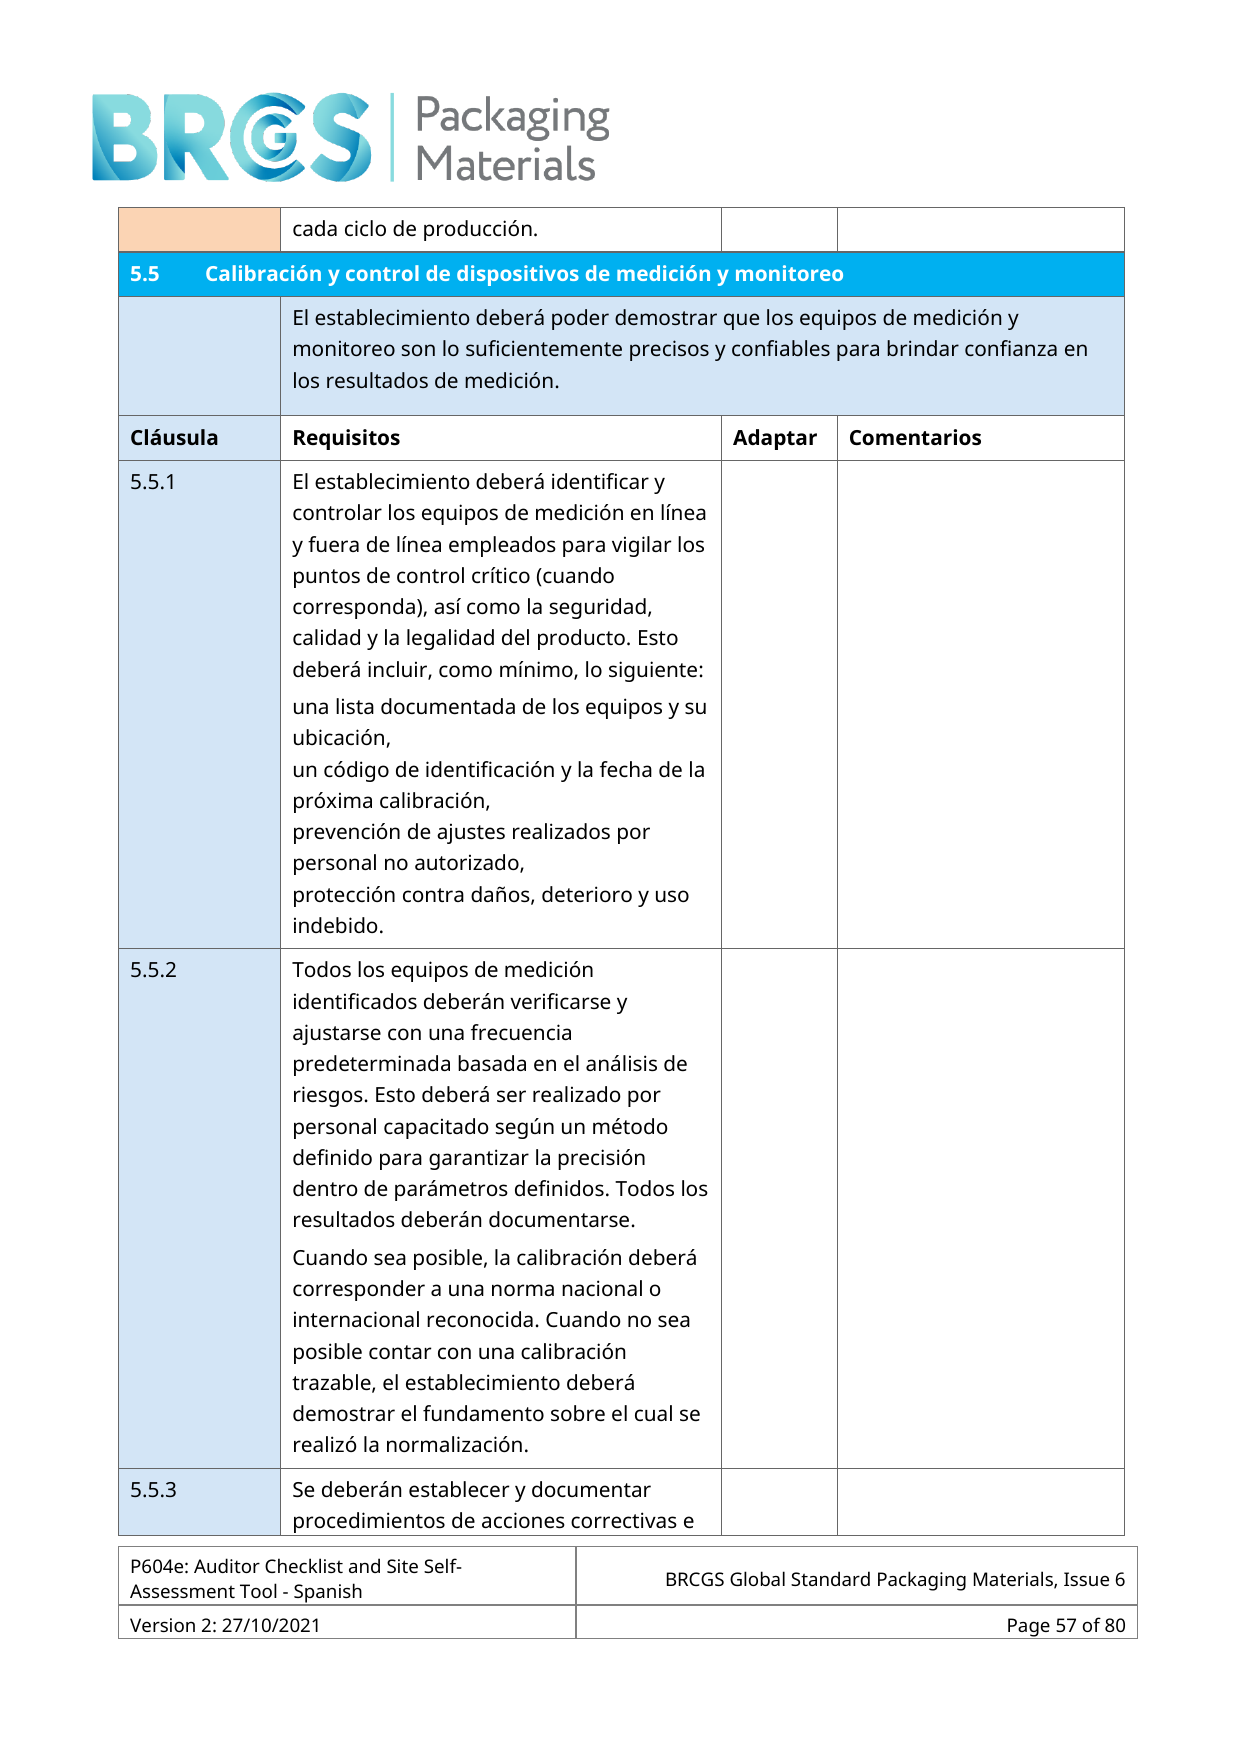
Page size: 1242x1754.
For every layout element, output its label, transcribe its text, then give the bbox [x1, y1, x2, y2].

table_cell 5.5.3 [119, 1469, 280, 1535]
table_cell El establecimiento deberá identificar y controlar los equipos de medición en línea y fuera de línea empleados para vigilar los puntos de control crítico (cuando corresponda), así como la seguridad, calidad y la legalidad del producto. Esto deberá incluir, como mínimo, lo siguiente: una lista documentada de los equipos y su ubicación, un código de identificación y la fecha de la próxima calibración, prevención de ajustes realizados por personal no autorizado, protección contra daños, deterioro y uso indebido. [281, 461, 721, 948]
table_cell 5.5.2 [119, 949, 280, 1468]
table_cell Adaptar [722, 416, 837, 460]
table_cell [838, 949, 1124, 1468]
table_cell [722, 1469, 837, 1535]
table_cell 5.5 Calibración y control de dispositivos de medición y monitoreo [119, 253, 1124, 296]
table_cell Comentarios [838, 416, 1124, 460]
table_cell Cláusula [119, 416, 280, 460]
table_cell [722, 949, 837, 1468]
table_cell 5.4.9 [119, 208, 280, 251]
table_cell Todos los equipos de medición identificados deberán verificarse y ajustarse con una frecuencia predeterminada basada en el análisis de riesgos. Esto deberá ser realizado por personal capacitado según un método definido para garantizar la precisión dentro de parámetros definidos. Todos los resultados deberán documentarse. Cuando sea posible, la calibración deberá corresponder a una norma nacional o internacional reconocida. Cuando no sea posible contar con una calibración trazable, el establecimiento deberá demostrar el fundamento sobre el cual se realizó la normalización. [281, 949, 721, 1468]
table_cell El establecimiento deberá poder demostrar que los equipos de medición y monitoreo son lo suficientemente precisos y confiables para brindar confianza en los resultados de medición. [281, 297, 1124, 415]
table_cell [838, 1469, 1124, 1535]
table_cell 5.5.1 [119, 461, 280, 948]
table_cell Requisitos [281, 416, 721, 460]
table_cell [838, 208, 1124, 251]
table_cell [722, 461, 837, 948]
table_cell [722, 208, 837, 251]
table_cell [119, 297, 280, 415]
picture [92, 92, 610, 182]
table_cell [838, 461, 1124, 948]
